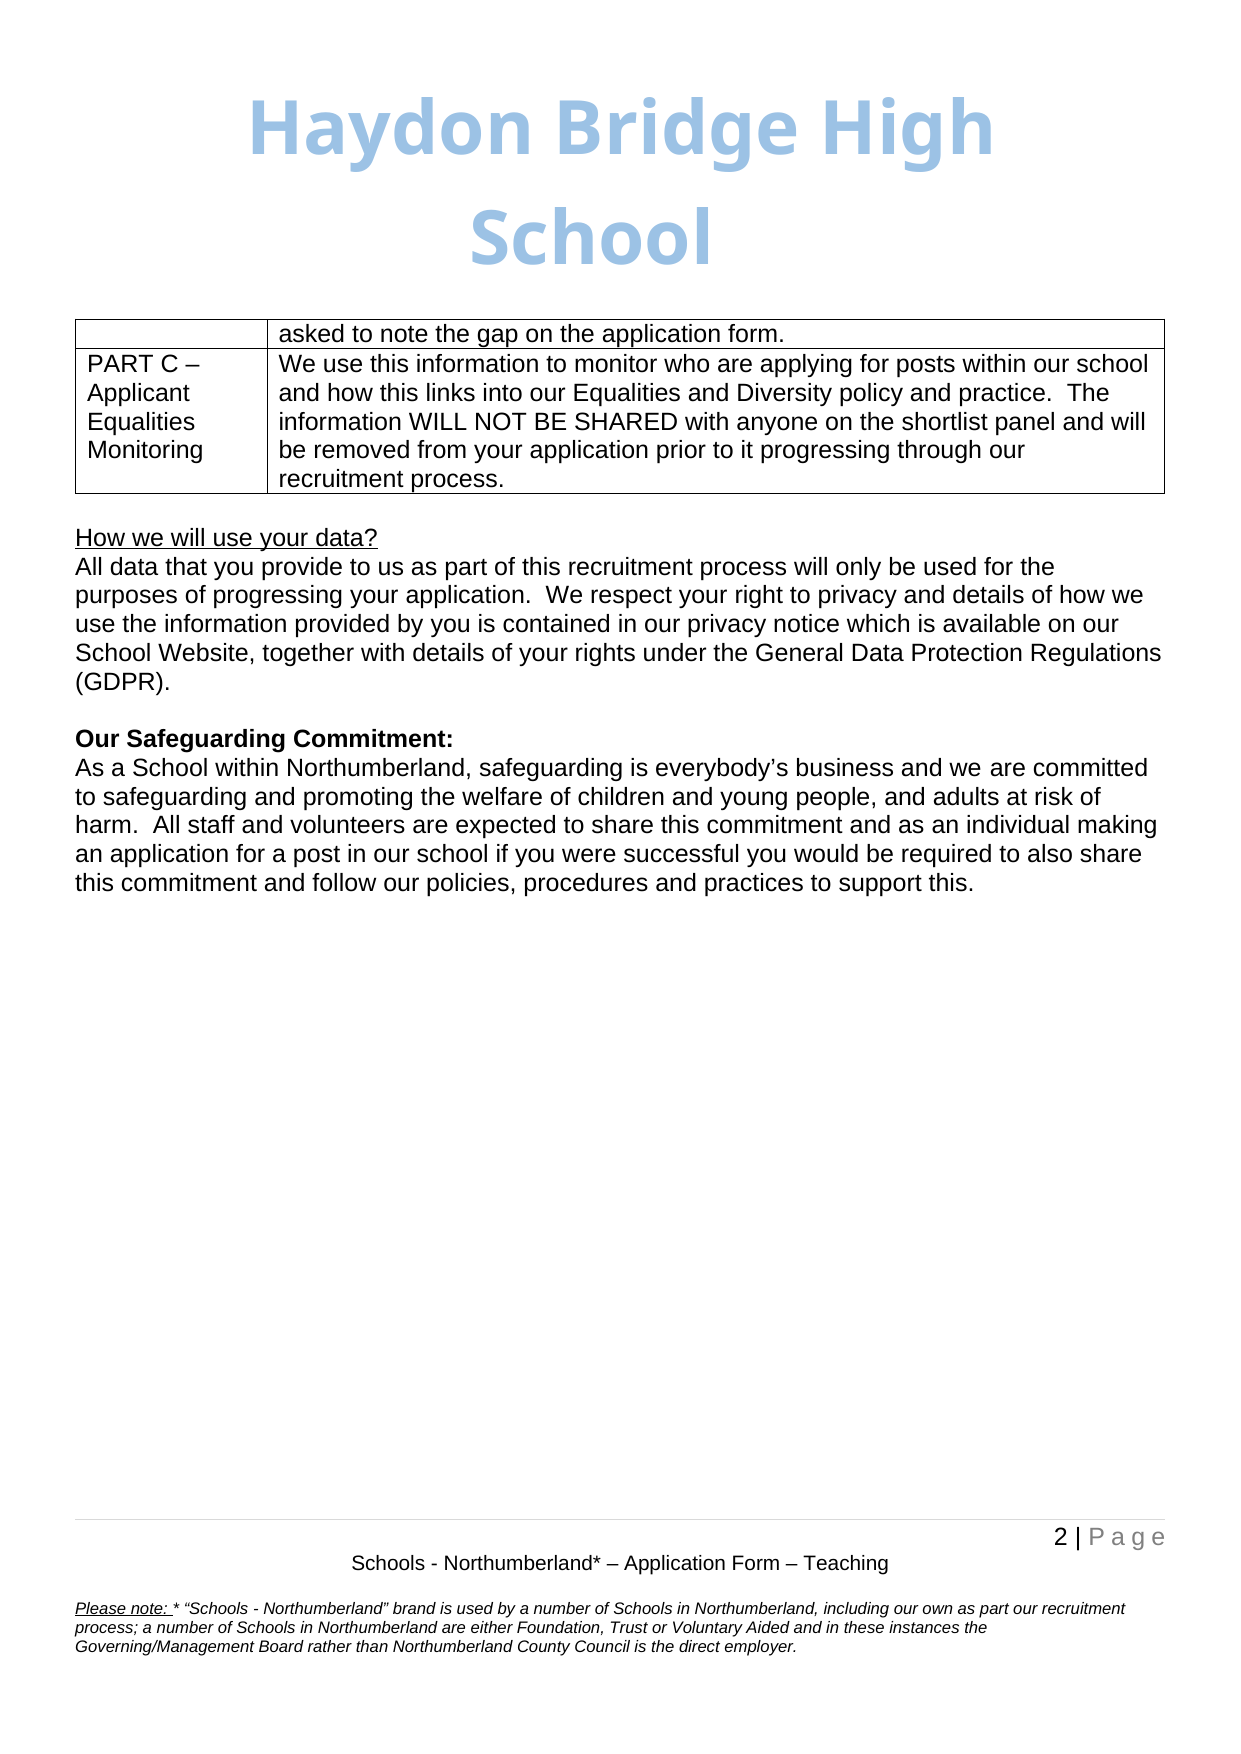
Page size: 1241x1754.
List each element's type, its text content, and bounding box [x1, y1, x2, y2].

text All data that you provide to us as part of this recruitment process will only be used for the purposes of progressing your application. We respect your right to privacy and details of how we use the information provided by you is contained in our privacy notice which is available on our School Website, together with details of your rights under the General Data Protection Regulations (GDPR). [75, 552, 1165, 695]
text How we will use your data? [75, 523, 1165, 552]
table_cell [76, 320, 267, 348]
text Our Safeguarding Commitment: [75, 724, 1165, 753]
table_cell We use this information to monitor who are applying for posts within our school and how this links into our Equalities and Diversity policy and practice. The information WILL NOT BE SHARED with anyone on the shortlist panel and will be removed from your application prior to it progressing through our recruitment process. [268, 349, 1164, 493]
table_cell PART C – Applicant Equalities Monitoring [76, 349, 267, 493]
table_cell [268, 320, 1164, 348]
text As a School within Northumberland, safeguarding is everybody’s business and we are committed to safeguarding and promoting the welfare of children and young people, and adults at risk of harm. All staff and volunteers are expected to share this commitment and as an individual making an application for a post in our school if you were successful you would be required to also share this commitment and follow our policies, procedures and practices to support this. [75, 753, 1165, 897]
